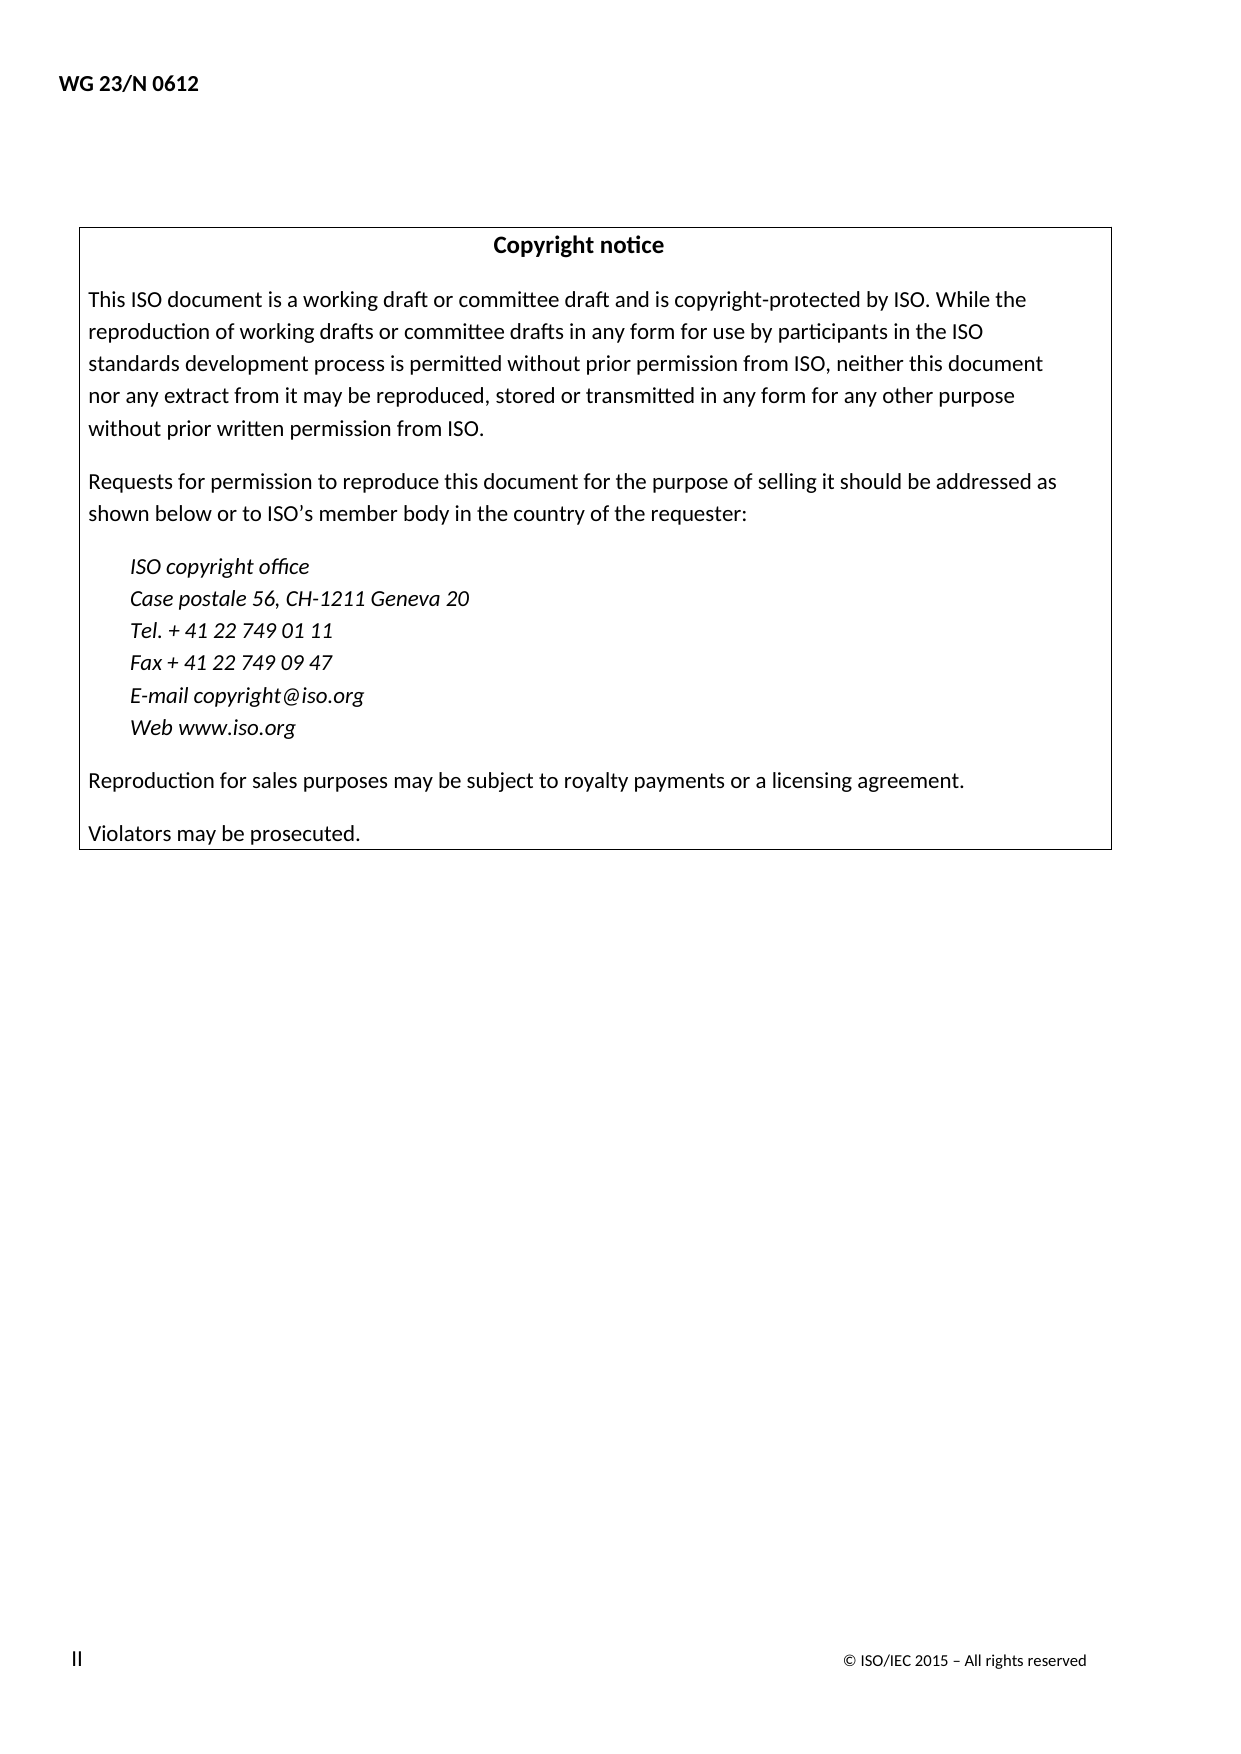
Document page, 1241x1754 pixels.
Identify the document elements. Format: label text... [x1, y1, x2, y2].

text ISO copyright office [80, 549, 1111, 580]
text Reproduction for sales purposes may be subject to royalty payments or a licensing agreement. [80, 763, 1111, 794]
text Tel. + 41 22 749 01 11 [80, 614, 1111, 644]
text Copyright notice [80, 228, 1111, 260]
text This ISO document is a working draft or committee draft and is copyright-protected by ISO. While the reproduction of working drafts or committee drafts in any form for use by participants in the ISO standards development process is permitted without prior permission from ISO, neither this document nor any extract from it may be reproduced, stored or transmitted in any form for any other purpose without prior written permission from ISO. [80, 282, 1111, 442]
text Case postale 56, CH-1211 Geneva 20 [80, 582, 1111, 612]
text Violators may be prosecuted. [80, 816, 1111, 849]
text Web www.iso.org [80, 710, 1111, 741]
text Requests for permission to reproduce this document for the purpose of selling it should be addressed as shown below or to ISO’s member body in the country of the requester: [80, 464, 1111, 527]
text E-mail copyright@iso.org [80, 678, 1111, 709]
text Fax + 41 22 749 09 47 [80, 646, 1111, 677]
